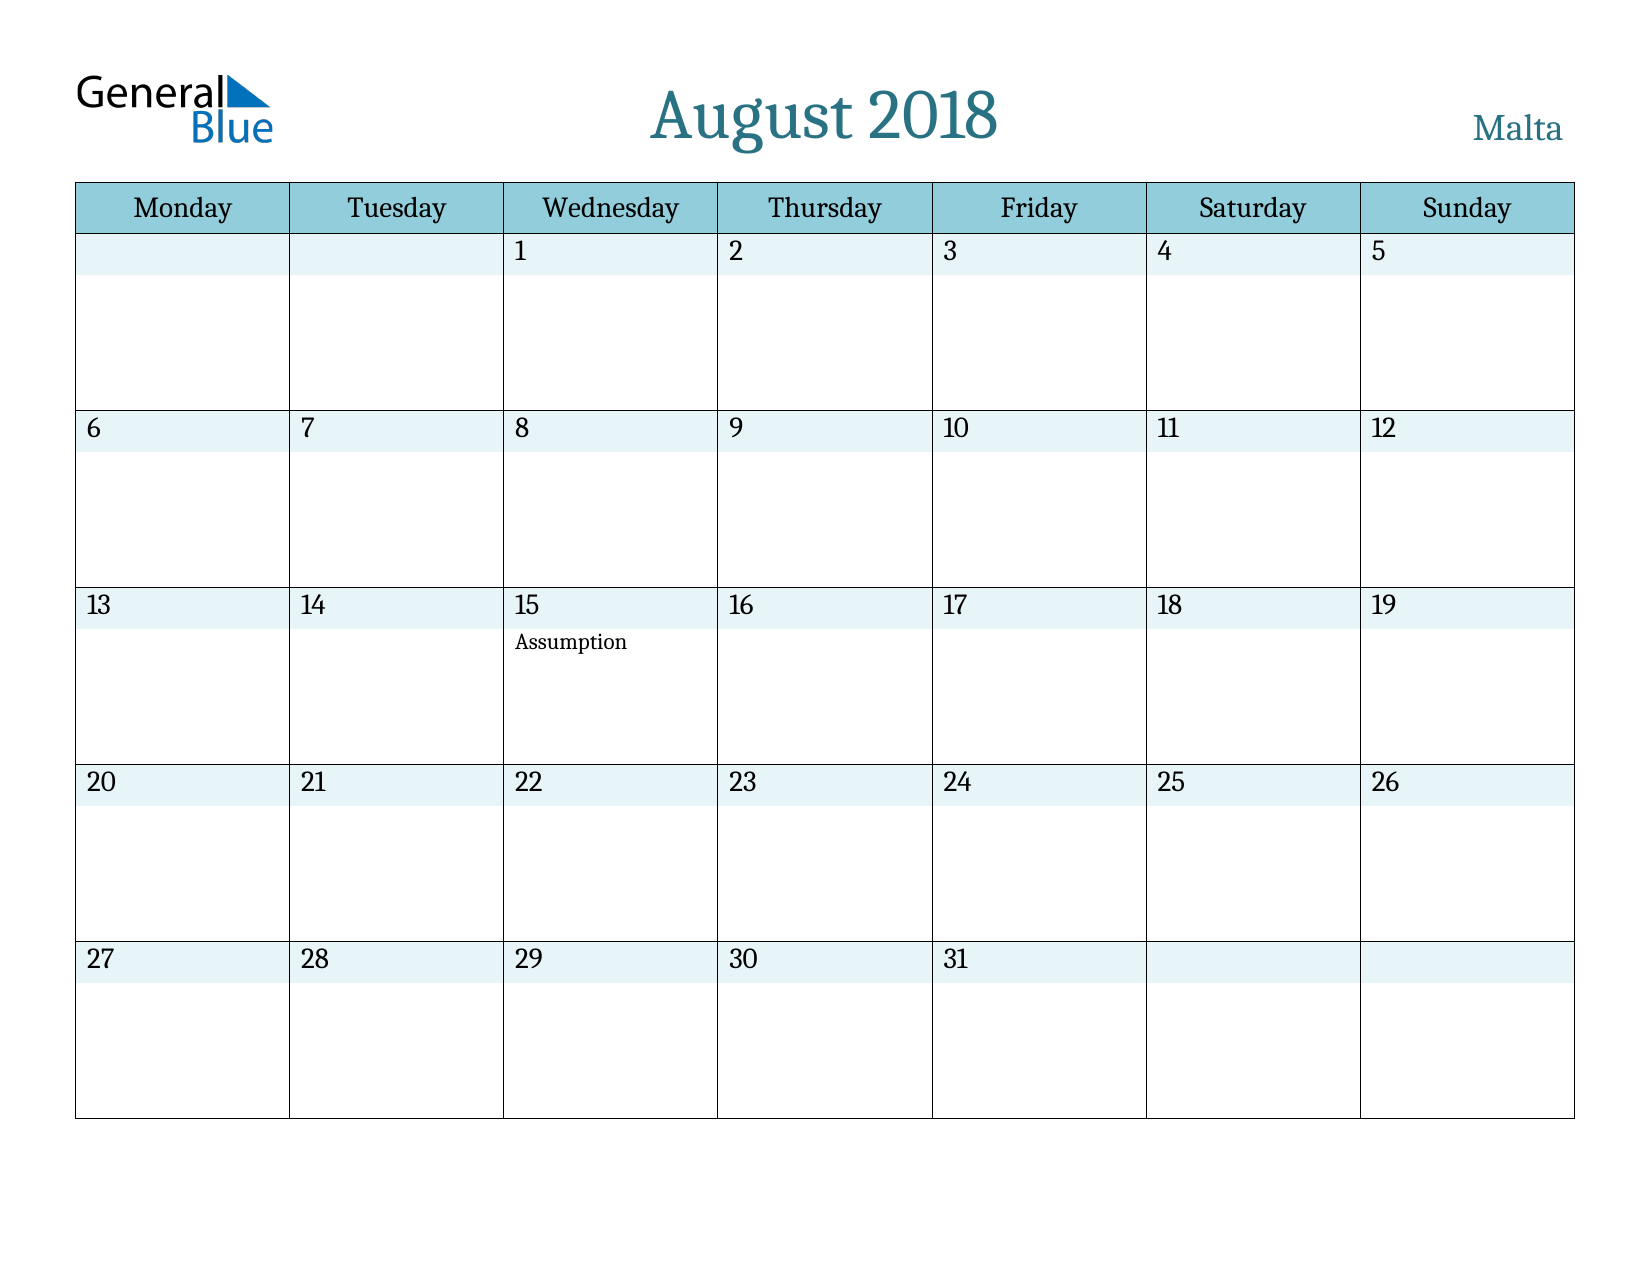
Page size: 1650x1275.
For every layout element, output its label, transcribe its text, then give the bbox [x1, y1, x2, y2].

table_cell [718, 452, 932, 587]
table_cell [933, 983, 1146, 1118]
table_cell 20 [76, 765, 289, 806]
table_cell [504, 806, 717, 941]
table_cell [1147, 452, 1360, 587]
table_cell [718, 629, 932, 764]
table_cell 10 [933, 411, 1146, 452]
table_cell 8 [504, 411, 717, 452]
table_cell [290, 629, 503, 764]
table_cell [1147, 942, 1360, 983]
table_cell [1361, 983, 1574, 1118]
table_cell [933, 452, 1146, 587]
table_cell 21 [290, 765, 503, 806]
table_cell 29 [504, 942, 717, 983]
table_cell [290, 806, 503, 941]
table_cell 14 [290, 588, 503, 629]
table_cell [718, 983, 932, 1118]
table_cell [504, 275, 717, 410]
table_cell 25 [1147, 765, 1360, 806]
table_cell [290, 452, 503, 587]
table_cell [290, 983, 503, 1118]
table_cell [933, 806, 1146, 941]
table_cell [76, 983, 289, 1118]
table_cell [1361, 452, 1574, 587]
table_cell Friday [933, 183, 1146, 233]
table_cell Tuesday [290, 183, 503, 233]
table_cell 3 [933, 234, 1146, 275]
table_cell 24 [933, 765, 1146, 806]
table_cell 30 [718, 942, 932, 983]
table_cell [1361, 629, 1574, 764]
table_cell [76, 806, 289, 941]
table_cell 28 [290, 942, 503, 983]
table_cell [504, 983, 717, 1118]
table_cell [290, 275, 503, 410]
table_cell 31 [933, 942, 1146, 983]
table_cell [76, 234, 289, 275]
table_cell [1361, 942, 1574, 983]
table_cell [1147, 983, 1360, 1118]
table_cell [1361, 275, 1574, 410]
table_cell [76, 452, 289, 587]
table_cell [1147, 629, 1360, 764]
table_cell 27 [76, 942, 289, 983]
table_cell 16 [718, 588, 932, 629]
table_cell [290, 234, 503, 275]
table_cell [1147, 275, 1360, 410]
table_cell 26 [1361, 765, 1574, 806]
table_cell Assumption [504, 629, 717, 764]
table_header [76, 75, 503, 182]
table_cell 4 [1147, 234, 1360, 275]
table_cell 7 [290, 411, 503, 452]
table_cell 23 [718, 765, 932, 806]
table_cell 5 [1361, 234, 1574, 275]
picture [77, 75, 273, 143]
table_cell Sunday [1361, 183, 1574, 233]
table_cell [933, 275, 1146, 410]
table_cell 1 [504, 234, 717, 275]
table_cell 15 [504, 588, 717, 629]
table_cell [1361, 806, 1574, 941]
table_cell Thursday [718, 183, 932, 233]
table_cell 22 [504, 765, 717, 806]
table_cell [76, 275, 289, 410]
table_cell 9 [718, 411, 932, 452]
table_header August 2018 [504, 75, 1146, 182]
table_cell 12 [1361, 411, 1574, 452]
table_cell 6 [76, 411, 289, 452]
table_cell [76, 629, 289, 764]
table_cell [933, 629, 1146, 764]
table_cell Wednesday [504, 183, 717, 233]
table_cell Monday [76, 183, 289, 233]
table_cell Saturday [1147, 183, 1360, 233]
table_cell [718, 275, 932, 410]
table_cell [718, 806, 932, 941]
table_cell 17 [933, 588, 1146, 629]
table_cell 18 [1147, 588, 1360, 629]
table_header Malta [1146, 75, 1574, 182]
table_cell 11 [1147, 411, 1360, 452]
table_cell 13 [76, 588, 289, 629]
table_cell [1147, 806, 1360, 941]
table_cell 19 [1361, 588, 1574, 629]
table_cell [504, 452, 717, 587]
table_cell 2 [718, 234, 932, 275]
